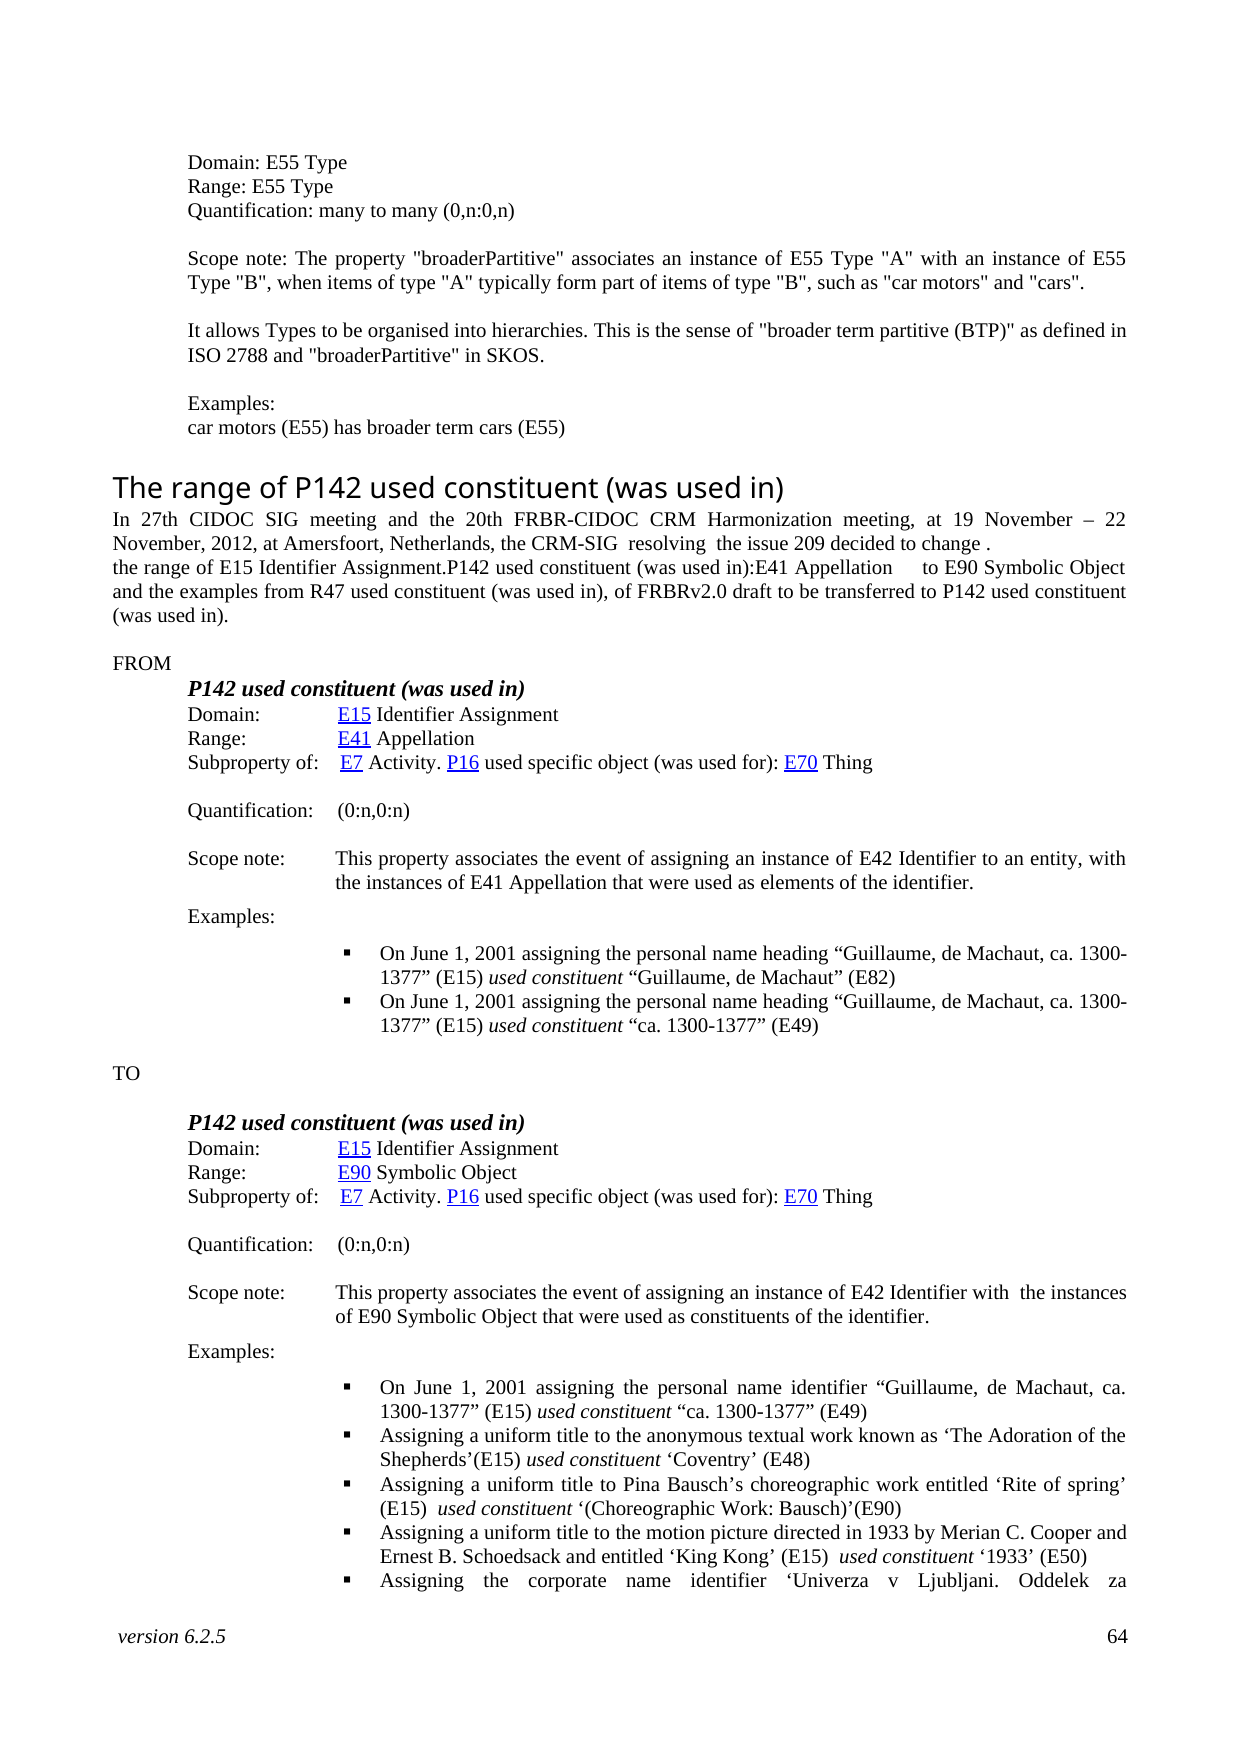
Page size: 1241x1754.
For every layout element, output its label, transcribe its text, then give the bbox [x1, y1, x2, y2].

text Quantification: (0:n,0:n) [187, 1232, 1128, 1256]
text Domain: E15 Identifier Assignment [187, 701, 1128, 726]
list Assigning a uniform title to Pina Bausch’s choreographic work entitled ‘Rite of spring’ (E15) used constituent ‘(Choreographic Work: Bausch)’(E90) [342, 1471, 1128, 1519]
text car motors (E55) has broader term cars (E55) [187, 415, 1128, 439]
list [342, 1568, 1128, 1592]
text Subproperty of: E7 Activity. P16 used specific object (was used for): E70 Thing [187, 1184, 1128, 1208]
text Examples: [187, 904, 1128, 928]
text Quantification: many to many (0,n:0,n) [187, 198, 1128, 222]
list Assigning a uniform title to the motion picture directed in 1933 by Merian C. Cooper and Ernest B. Schoedsack and entitled ‘King Kong’ (E15) used constituent ‘1933’ (E50) [342, 1519, 1128, 1568]
text TO [112, 1061, 1128, 1085]
text Domain: E15 Identifier Assignment [187, 1136, 1128, 1160]
text Range: E90 Symbolic Object [187, 1160, 1128, 1184]
list On June 1, 2001 assigning the personal name heading “Guillaume, de Machaut, ca. 1300-1377” (E15) used constituent “ca. 1300-1377” (E49) [342, 989, 1128, 1037]
list On June 1, 2001 assigning the personal name heading “Guillaume, de Machaut, ca. 1300-1377” (E15) used constituent “Guillaume, de Machaut” (E82) [342, 941, 1128, 989]
text Domain: E55 Type [187, 150, 1128, 174]
text the range of E15 Identifier Assignment.P142 used constituent (was used in):E41 Appellation to E90 Symbolic Object and the examples from R47 used constituent (was used in), of FRBRv2.0 draft to be transferred to P142 used constituent (was used in). [112, 555, 1128, 627]
list Assigning a uniform title to the anonymous textual work known as ‘The Adoration of the Shepherds’(E15) used constituent ‘Coventry’ (E48) [342, 1423, 1128, 1471]
text Examples: [187, 391, 1128, 415]
text Scope note: This property associates the event of assigning an instance of E42 Identifier to an entity, with the instances of E41 Appellation that were used as elements of the identifier. [187, 846, 1128, 894]
text Subproperty of: E7 Activity. P16 used specific object (was used for): E70 Thing [187, 749, 1128, 774]
text FROM [112, 651, 1128, 675]
text Examples: [187, 1339, 1128, 1363]
text Scope note: The property "broaderPartitive" associates an instance of E55 Type "A" with an instance of E55 Type "B", when items of type "A" typically form part of items of type "B", such as "car motors" and "cars". [187, 246, 1128, 294]
text P142 used constituent (was used in) [187, 675, 1128, 701]
subtitle The range of P142 used constituent (was used in) [112, 467, 1128, 507]
text In 27th CIDOC SIG meeting and the 20th FRBR-CIDOC CRM Harmonization meeting, at 19 November – 22 November, 2012, at Amersfoort, Netherlands, the CRM-SIG resolving the issue 209 decided to change . [112, 507, 1128, 555]
text It allows Types to be organised into hierarchies. This is the sense of "broader term partitive (BTP)" as defined in ISO 2788 and "broaderPartitive" in SKOS. [187, 318, 1128, 367]
list On June 1, 2001 assigning the personal name identifier “Guillaume, de Machaut, ca. 1300-1377” (E15) used constituent “ca. 1300-1377” (E49) [342, 1375, 1128, 1423]
text Range: E41 Appellation [187, 726, 1128, 749]
text Range: E55 Type [187, 174, 1128, 198]
text Scope note: This property associates the event of assigning an instance of E42 Identifier with the instances of E90 Symbolic Object that were used as constituents of the identifier. [187, 1280, 1128, 1328]
text P142 used constituent (was used in) [187, 1109, 1128, 1136]
text Quantification: (0:n,0:n) [187, 798, 1128, 822]
